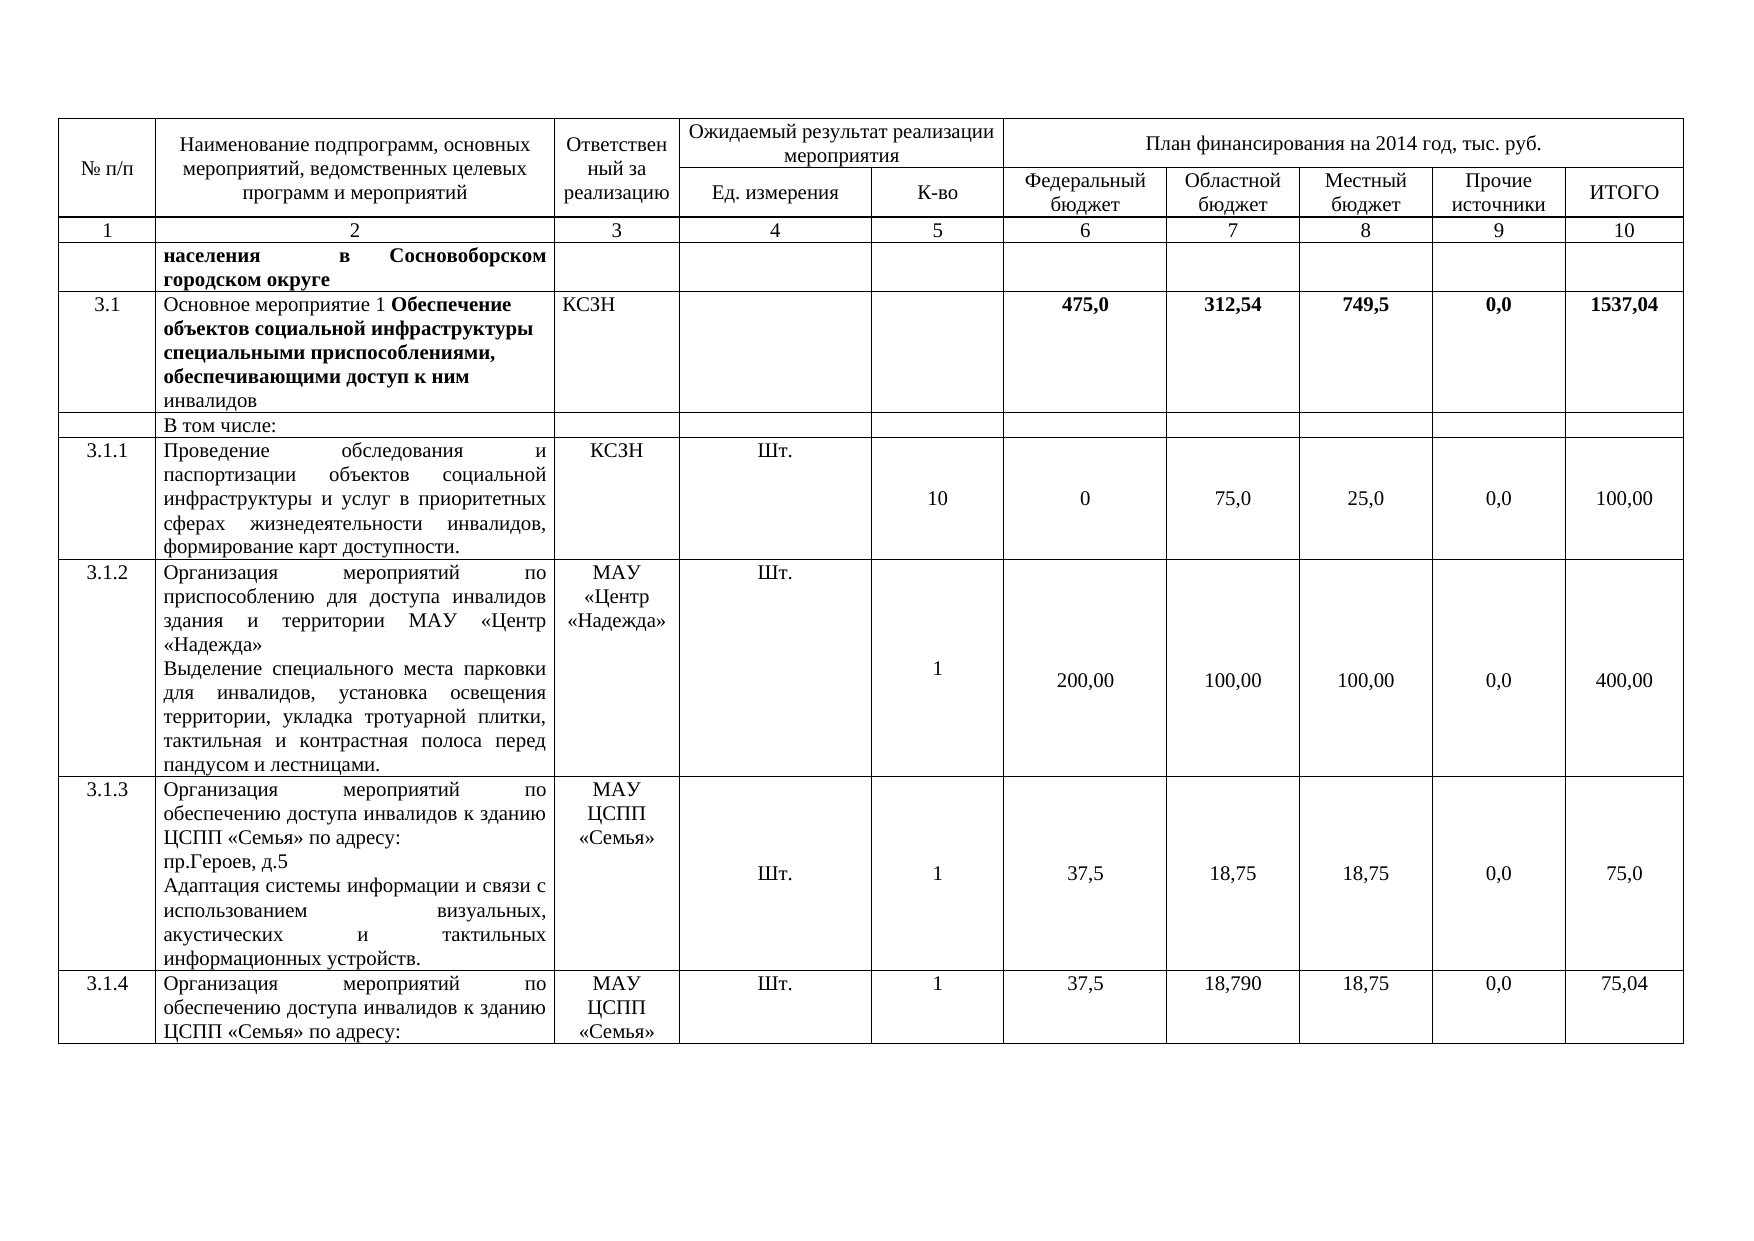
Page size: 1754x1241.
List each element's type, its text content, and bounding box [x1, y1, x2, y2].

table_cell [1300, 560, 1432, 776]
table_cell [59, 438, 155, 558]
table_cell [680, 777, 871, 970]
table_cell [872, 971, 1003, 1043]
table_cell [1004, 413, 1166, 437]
table_cell 8 [1300, 218, 1432, 242]
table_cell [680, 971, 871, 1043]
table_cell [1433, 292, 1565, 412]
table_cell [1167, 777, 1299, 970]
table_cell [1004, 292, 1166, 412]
table_cell 10 [1566, 218, 1683, 242]
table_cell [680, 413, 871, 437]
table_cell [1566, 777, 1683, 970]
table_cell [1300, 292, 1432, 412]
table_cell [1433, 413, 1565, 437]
table_cell Областной бюджет [1167, 168, 1299, 216]
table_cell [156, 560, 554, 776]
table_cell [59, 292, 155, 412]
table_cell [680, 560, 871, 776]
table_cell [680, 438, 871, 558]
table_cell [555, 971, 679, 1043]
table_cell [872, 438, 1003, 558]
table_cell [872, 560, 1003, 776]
table_header План финансирования на 2014 год, тыс. руб. [1004, 119, 1683, 167]
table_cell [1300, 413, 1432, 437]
table_cell Прочие источники [1433, 168, 1565, 216]
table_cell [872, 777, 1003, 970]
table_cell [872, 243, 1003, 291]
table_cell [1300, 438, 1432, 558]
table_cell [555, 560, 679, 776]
table_cell К-во [872, 168, 1003, 216]
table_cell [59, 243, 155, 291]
table_cell 3 [555, 218, 679, 242]
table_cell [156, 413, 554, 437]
table_cell 6 [1004, 218, 1166, 242]
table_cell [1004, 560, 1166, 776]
table_cell 9 [1433, 218, 1565, 242]
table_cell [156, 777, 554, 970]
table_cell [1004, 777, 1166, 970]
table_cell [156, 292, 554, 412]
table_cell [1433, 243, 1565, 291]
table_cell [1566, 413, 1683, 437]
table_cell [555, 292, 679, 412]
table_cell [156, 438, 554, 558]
table_header Наименование подпрограмм, основных мероприятий, ведомственных целевых программ и мероприятий [156, 119, 554, 216]
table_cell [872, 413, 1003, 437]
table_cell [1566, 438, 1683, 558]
table_cell 5 [872, 218, 1003, 242]
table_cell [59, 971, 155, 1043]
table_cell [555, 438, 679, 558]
table_cell Федеральный бюджет [1004, 168, 1166, 216]
table_cell 4 [680, 218, 871, 242]
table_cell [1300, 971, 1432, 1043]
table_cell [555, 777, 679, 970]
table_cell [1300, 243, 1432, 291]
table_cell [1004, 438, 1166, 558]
table_cell 7 [1167, 218, 1299, 242]
table_cell 2 [156, 218, 554, 242]
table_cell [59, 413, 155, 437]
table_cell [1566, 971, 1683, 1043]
table_cell Ед. измерения [680, 168, 871, 216]
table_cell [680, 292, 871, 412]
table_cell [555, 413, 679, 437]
table_header Ожидаемый результат реализации мероприятия [680, 119, 1003, 167]
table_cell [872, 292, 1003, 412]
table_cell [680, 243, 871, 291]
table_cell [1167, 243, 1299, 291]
table_header Ответственный за реализацию [555, 119, 679, 216]
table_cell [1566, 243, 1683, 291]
table_header № п/п [59, 119, 155, 216]
table_cell Местный бюджет [1300, 168, 1432, 216]
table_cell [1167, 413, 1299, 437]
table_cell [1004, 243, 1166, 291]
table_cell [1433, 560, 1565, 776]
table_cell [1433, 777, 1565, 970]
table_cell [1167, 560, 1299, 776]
table_cell 1 [59, 218, 155, 242]
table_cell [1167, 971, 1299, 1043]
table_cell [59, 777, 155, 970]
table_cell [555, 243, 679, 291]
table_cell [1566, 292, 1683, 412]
table_cell ИТОГО [1566, 168, 1683, 216]
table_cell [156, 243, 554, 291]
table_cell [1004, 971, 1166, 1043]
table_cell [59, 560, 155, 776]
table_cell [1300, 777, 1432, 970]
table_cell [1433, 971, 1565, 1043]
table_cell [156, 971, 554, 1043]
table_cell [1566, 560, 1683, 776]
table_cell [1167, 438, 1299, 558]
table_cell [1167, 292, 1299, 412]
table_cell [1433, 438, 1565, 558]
